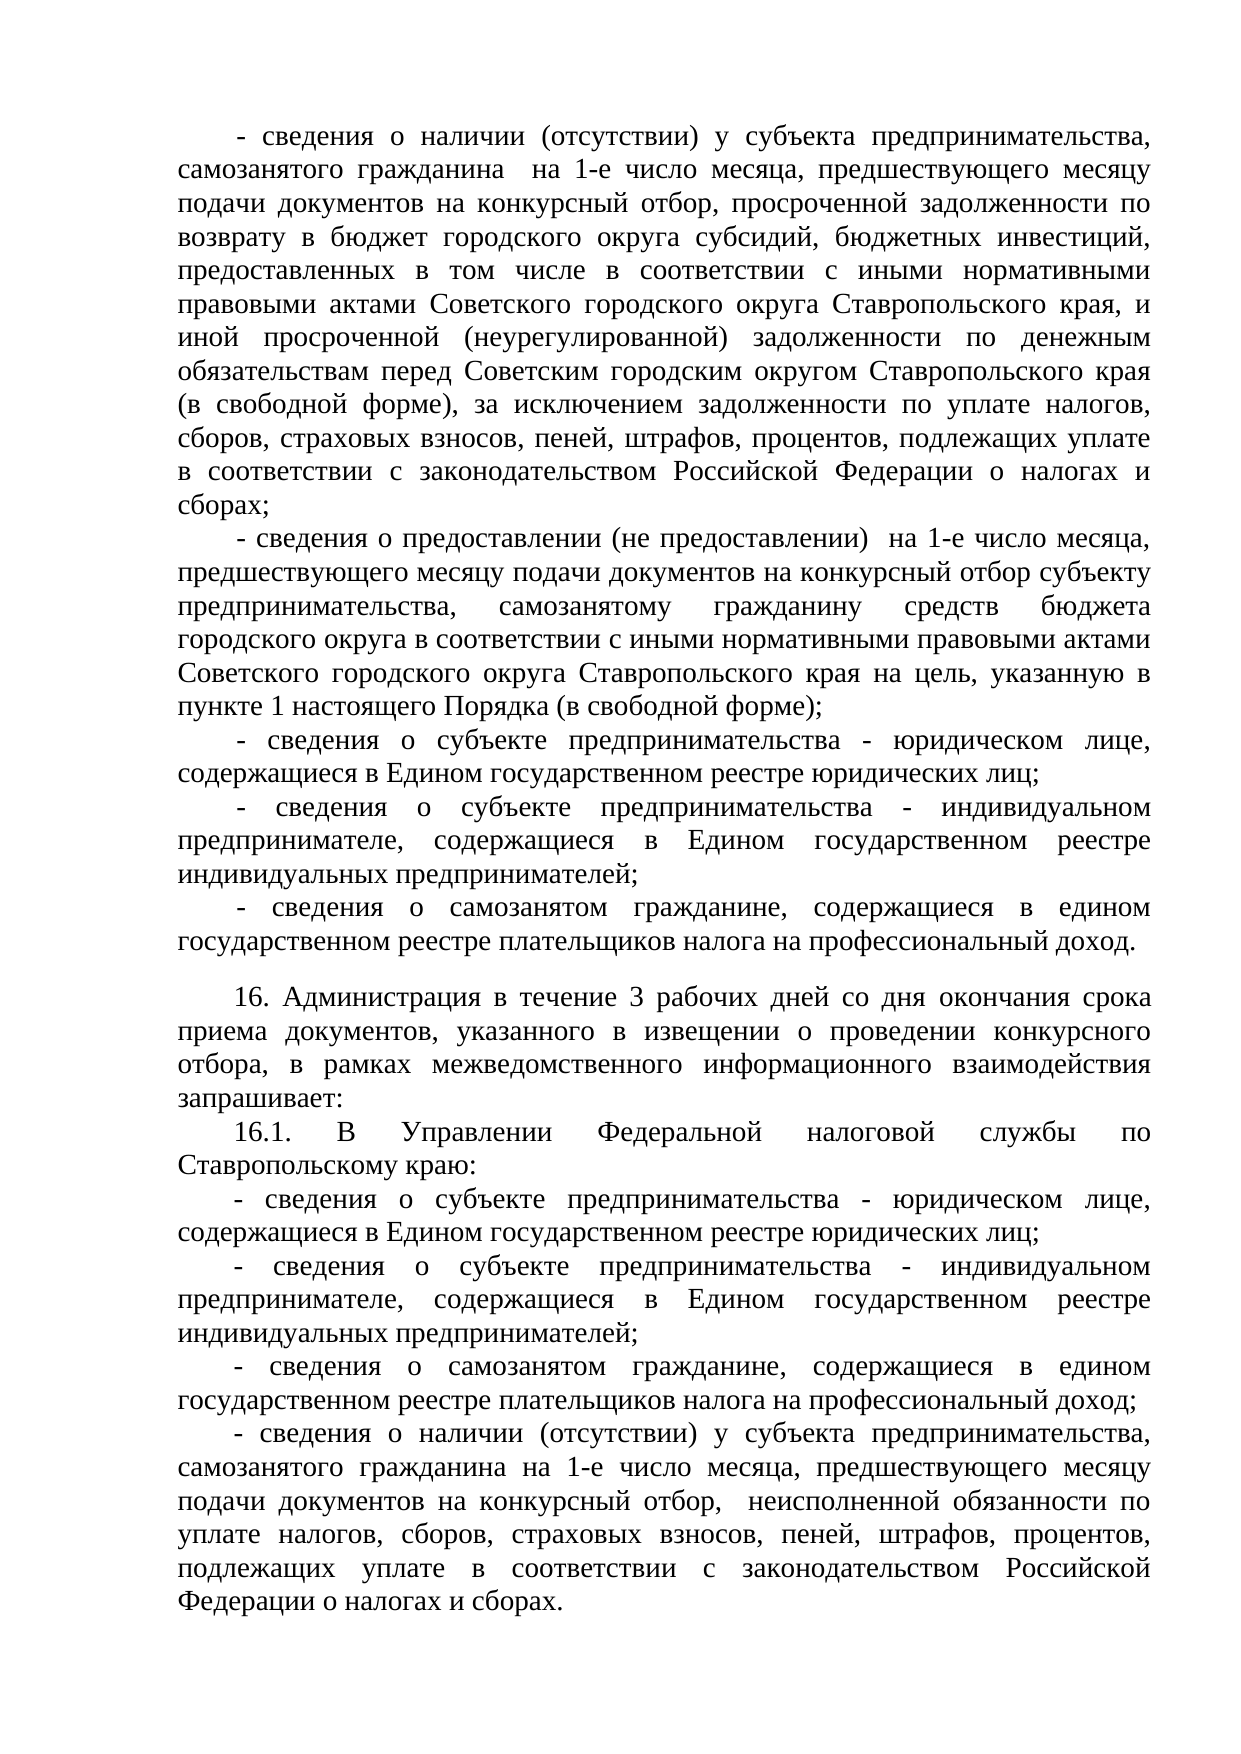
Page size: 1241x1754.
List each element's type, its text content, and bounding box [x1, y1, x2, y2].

text - сведения о предоставлении (не предоставлении) на 1-е число месяца, предшествующего месяцу подачи документов на конкурсный отбор субъекту предпринимательства, самозанятому гражданину средств бюджета городского округа в соответствии с иными нормативными правовыми актами Советского городского округа Ставропольского края на цель, указанную в пункте 1 настоящего Порядка (в свободной форме); [177, 521, 1152, 722]
text - сведения о наличии (отсутствии) у субъекта предпринимательства, самозанятого гражданина на 1-е число месяца, предшествующего месяцу подачи документов на конкурсный отбор, неисполненной обязанности по уплате налогов, сборов, страховых взносов, пеней, штрафов, процентов, подлежащих уплате в соответствии с законодательством Российской Федерации о налогах и сборах. [177, 1416, 1152, 1617]
text - сведения о самозанятом гражданине, содержащиеся в едином государственном реестре плательщиков налога на профессиональный доход; [177, 1348, 1152, 1416]
text - сведения о субъекте предпринимательства - индивидуальном предпринимателе, содержащиеся в Едином государственном реестре индивидуальных предпринимателей; [177, 789, 1152, 889]
text 16. Администрация в течение 3 рабочих дней со дня окончания срока приема документов, указанного в извещении о проведении конкурсного отбора, в рамках межведомственного информационного взаимодействия запрашивает: [177, 979, 1152, 1114]
text - сведения о самозанятом гражданине, содержащиеся в едином государственном реестре плательщиков налога на профессиональный доход. [177, 889, 1152, 957]
text - сведения о субъекте предпринимательства - юридическом лице, содержащиеся в Едином государственном реестре юридических лиц; [177, 722, 1152, 789]
text - сведения о субъекте предпринимательства - юридическом лице, содержащиеся в Едином государственном реестре юридических лиц; [177, 1181, 1152, 1248]
text - сведения о наличии (отсутствии) у субъекта предпринимательства, самозанятого гражданина на 1-е число месяца, предшествующего месяцу подачи документов на конкурсный отбор, просроченной задолженности по возврату в бюджет городского округа субсидий, бюджетных инвестиций, предоставленных в том числе в соответствии с иными нормативными правовыми актами Советского городского округа Ставропольского края, и иной просроченной (неурегулированной) задолженности по денежным обязательствам перед Советским городским округом Ставропольского края (в свободной форме), за исключением задолженности по уплате налогов, сборов, страховых взносов, пеней, штрафов, процентов, подлежащих уплате в соответствии с законодательством Российской Федерации о налогах и сборах; [177, 118, 1152, 521]
text - сведения о субъекте предпринимательства - индивидуальном предпринимателе, содержащиеся в Едином государственном реестре индивидуальных предпринимателей; [177, 1248, 1152, 1348]
text 16.1. В Управлении Федеральной налоговой службы по Ставропольскому краю: [177, 1114, 1152, 1181]
